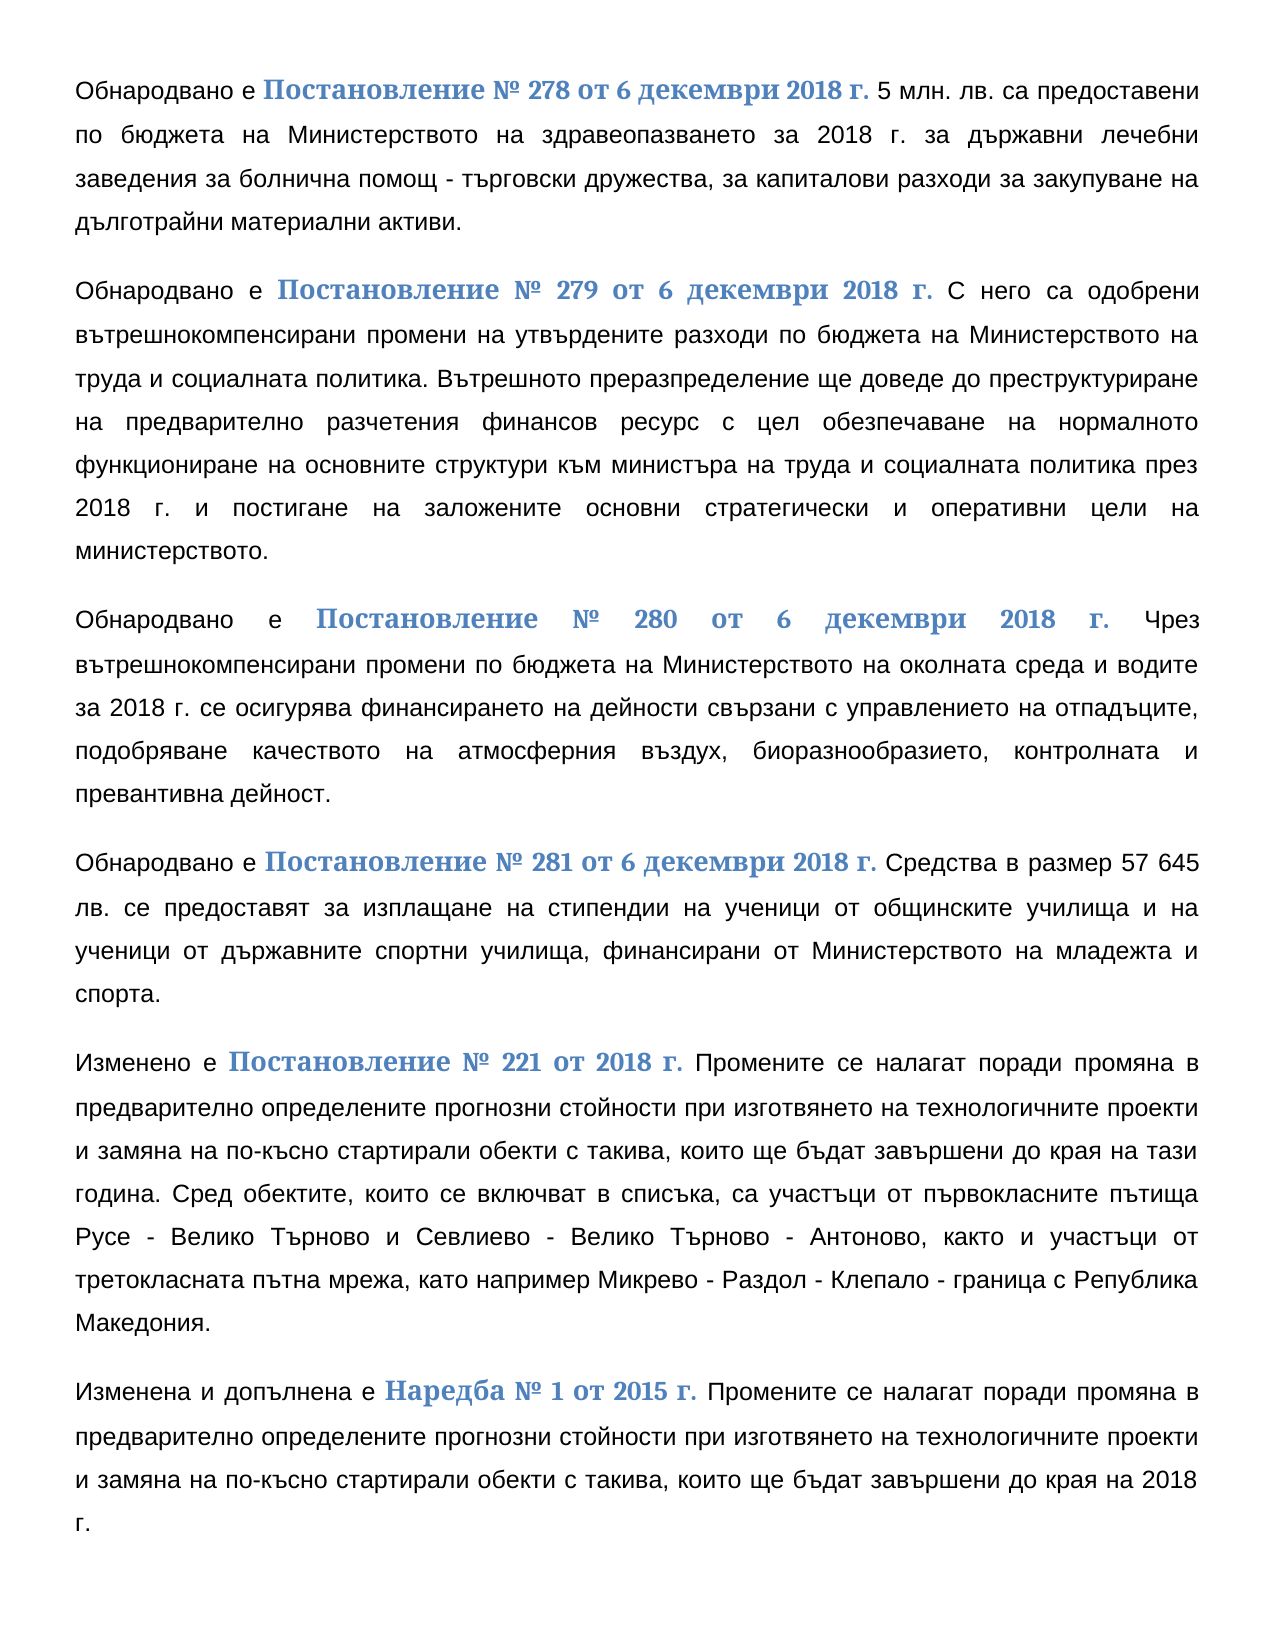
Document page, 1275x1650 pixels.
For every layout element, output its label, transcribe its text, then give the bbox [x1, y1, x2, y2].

text Изменена и допълнена е Наредба № 1 от 2015 г. Промените се налагат поради промяна в предварително определените прогнозни стойности при изготвянето на технологичните проекти и замяна на по-късно стартирали обекти с такива, които ще бъдат завършени до края на 2018 г. [75, 1376, 1200, 1537]
text Обнародвано е Постановление № 278 от 6 декември 2018 г. 5 млн. лв. са предоставени по бюджета на Министерството на здравеопазването за 2018 г. за държавни лечебни заведения за болнична помощ - търговски дружества, за капиталови разходи за закупуване на дълготрайни материални активи. [75, 75, 1200, 236]
text Обнародвано е Постановление № 279 от 6 декември 2018 г. С него са одобрени вътрешнокомпенсирани промени на утвърдените разходи по бюджета на Министерството на труда и социалната политика. Вътрешното преразпределение ще доведе до преструктуриране на предварително разчетения финансов ресурс с цел обезпечаване на нормалното функциониране на основните структури към министъра на труда и социалната политика през 2018 г. и постигане на заложените основни стратегически и оперативни цели на министерството. [75, 275, 1200, 565]
text Обнародвано е Постановление № 280 от 6 декември 2018 г. Чрез вътрешнокомпенсирани промени по бюджета на Министерството на околната среда и водите за 2018 г. се осигурява финансирането на дейности свързани с управлението на отпадъците, подобряване качеството на атмосферния въздух, биоразнообразието, контролната и превантивна дейност. [75, 604, 1200, 808]
text Обнародвано е Постановление № 281 от 6 декември 2018 г. Средства в размер 57 645 лв. се предоставят за изплащане на стипендии на ученици от общинските училища и на ученици от държавните спортни училища, финансирани от Министерството на младежта и спорта. [75, 847, 1200, 1008]
text Изменено е Постановление № 221 от 2018 г. Промените се налагат поради промяна в предварително определените прогнозни стойности при изготвянето на технологичните проекти и замяна на по-късно стартирали обекти с такива, които ще бъдат завършени до края на тази година. Сред обектите, които се включват в списъка, са участъци от първокласните пътища Русе - Велико Търново и Севлиево - Велико Търново - Антоново, както и участъци от третокласната пътна мрежа, като например Микрево - Раздол - Клепало - граница с Република Македония. [75, 1047, 1200, 1337]
